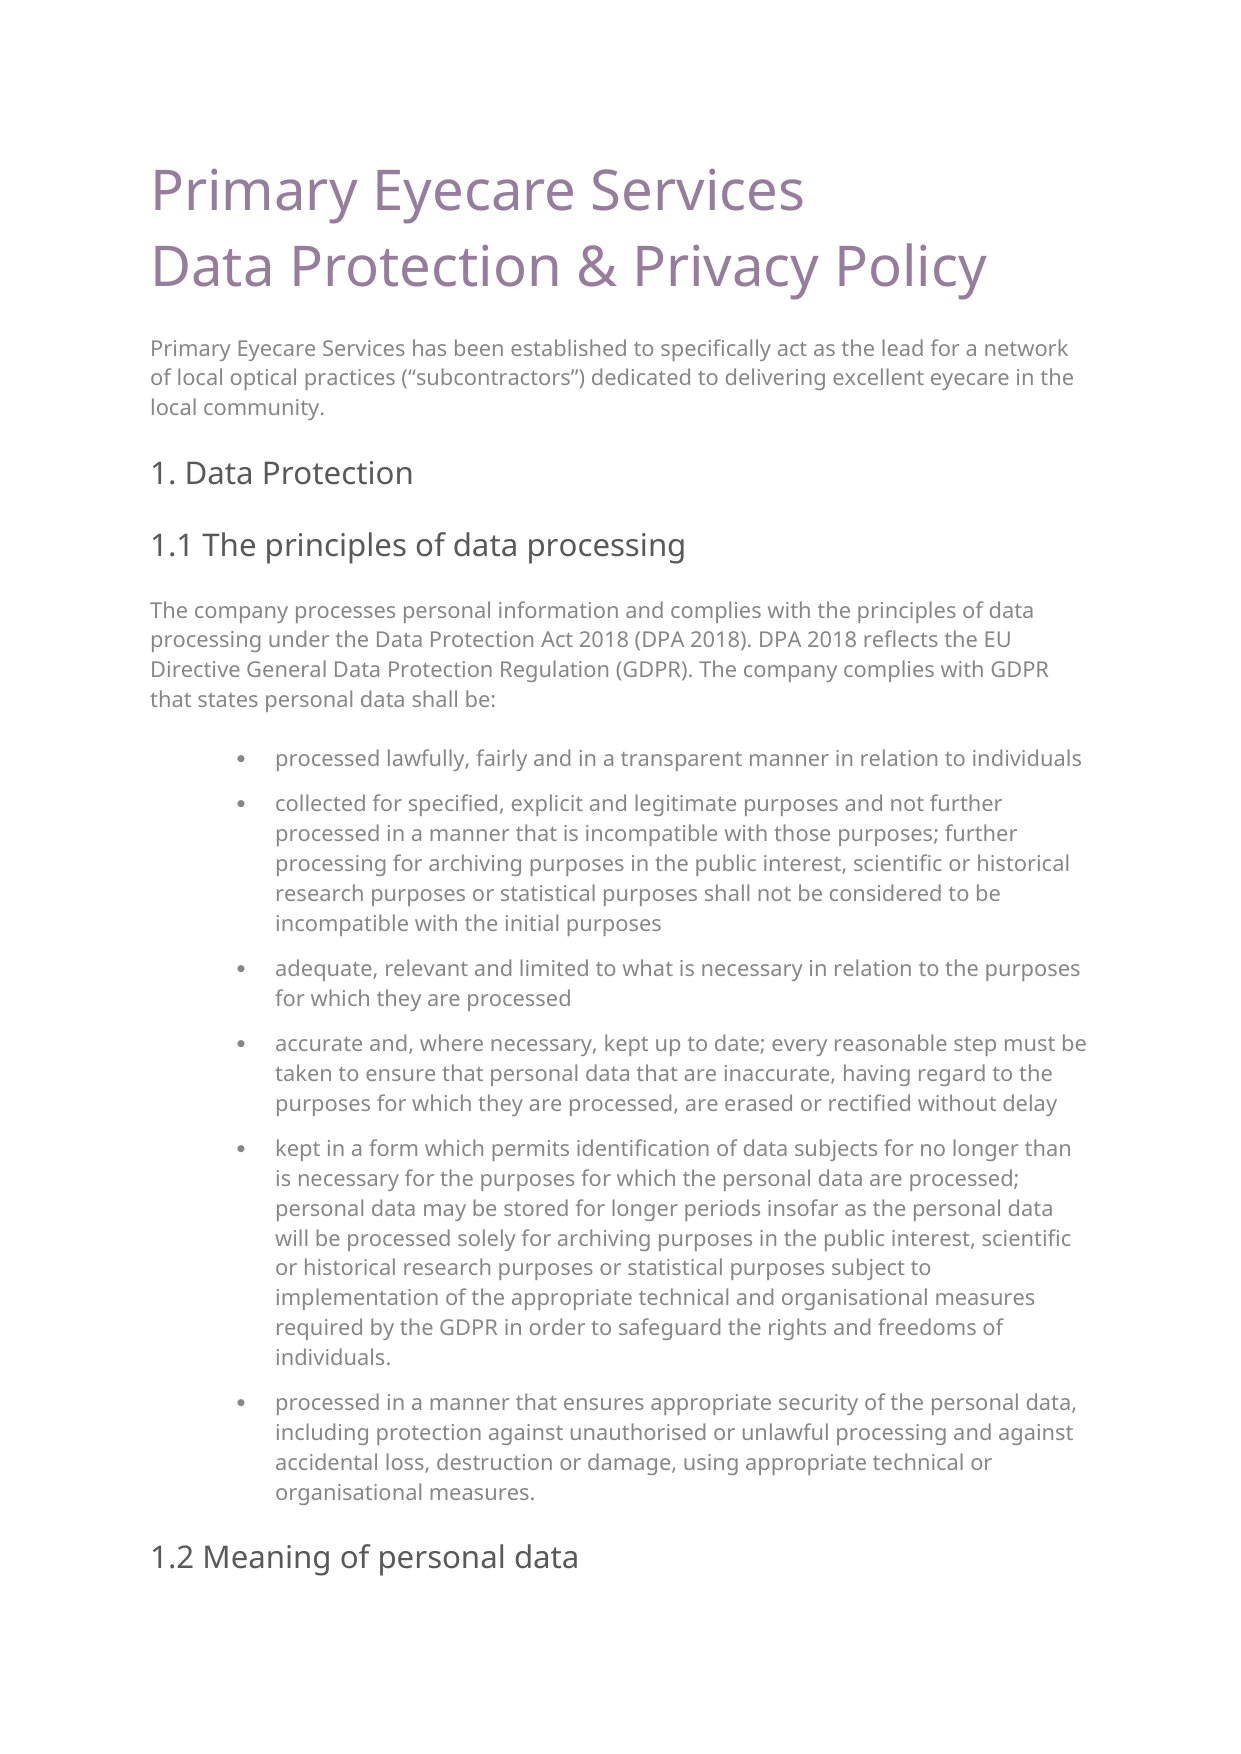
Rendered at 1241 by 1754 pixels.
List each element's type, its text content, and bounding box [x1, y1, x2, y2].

list processed lawfully, fairly and in a transparent manner in relation to individuals [237, 743, 1090, 773]
list kept in a form which permits identification of data subjects for no longer than is necessary for the purposes for which the personal data are processed; personal data may be stored for longer periods insofar as the personal data will be processed solely for archiving purposes in the public interest, scientific or historical research purposes or statistical purposes subject to implementation of the appropriate technical and organisational measures required by the GDPR in order to safeguard the rights and freedoms of individuals. [237, 1133, 1090, 1371]
text The company processes personal information and complies with the principles of data processing under the Data Protection Act 2018 (DPA 2018). DPA 2018 reflects the EU Directive General Data Protection Regulation (GDPR). The company complies with GDPR that states personal data shall be: [150, 594, 1090, 714]
text 1.2 Meaning of personal data [150, 1535, 1090, 1578]
list collected for specified, explicit and legitimate purposes and not further processed in a manner that is incompatible with those purposes; further processing for archiving purposes in the public interest, scientific or historical research purposes or statistical purposes shall not be considered to be incompatible with the initial purposes [237, 788, 1090, 937]
text 1.1 The principles of data processing [150, 523, 1090, 565]
text Primary Eyecare Services has been established to specifically act as the lead for a network of local optical practices (“subcontractors”) dedicated to delivering excellent eyecare in the local community. [150, 332, 1090, 422]
text 1. Data Protection [150, 451, 1090, 494]
list accurate and, where necessary, kept up to date; every reasonable step must be taken to ensure that personal data that are inaccurate, having regard to the purposes for which they are processed, are erased or rectified without delay [237, 1028, 1090, 1117]
text Primary Eyecare Services Data Protection & Privacy Policy [150, 150, 1090, 303]
list processed in a manner that ensures appropriate security of the personal data, including protection against unauthorised or unlawful processing and against accidental loss, destruction or damage, using appropriate technical or organisational measures. [237, 1387, 1090, 1506]
list adequate, relevant and limited to what is necessary in relation to the purposes for which they are processed [237, 953, 1090, 1012]
